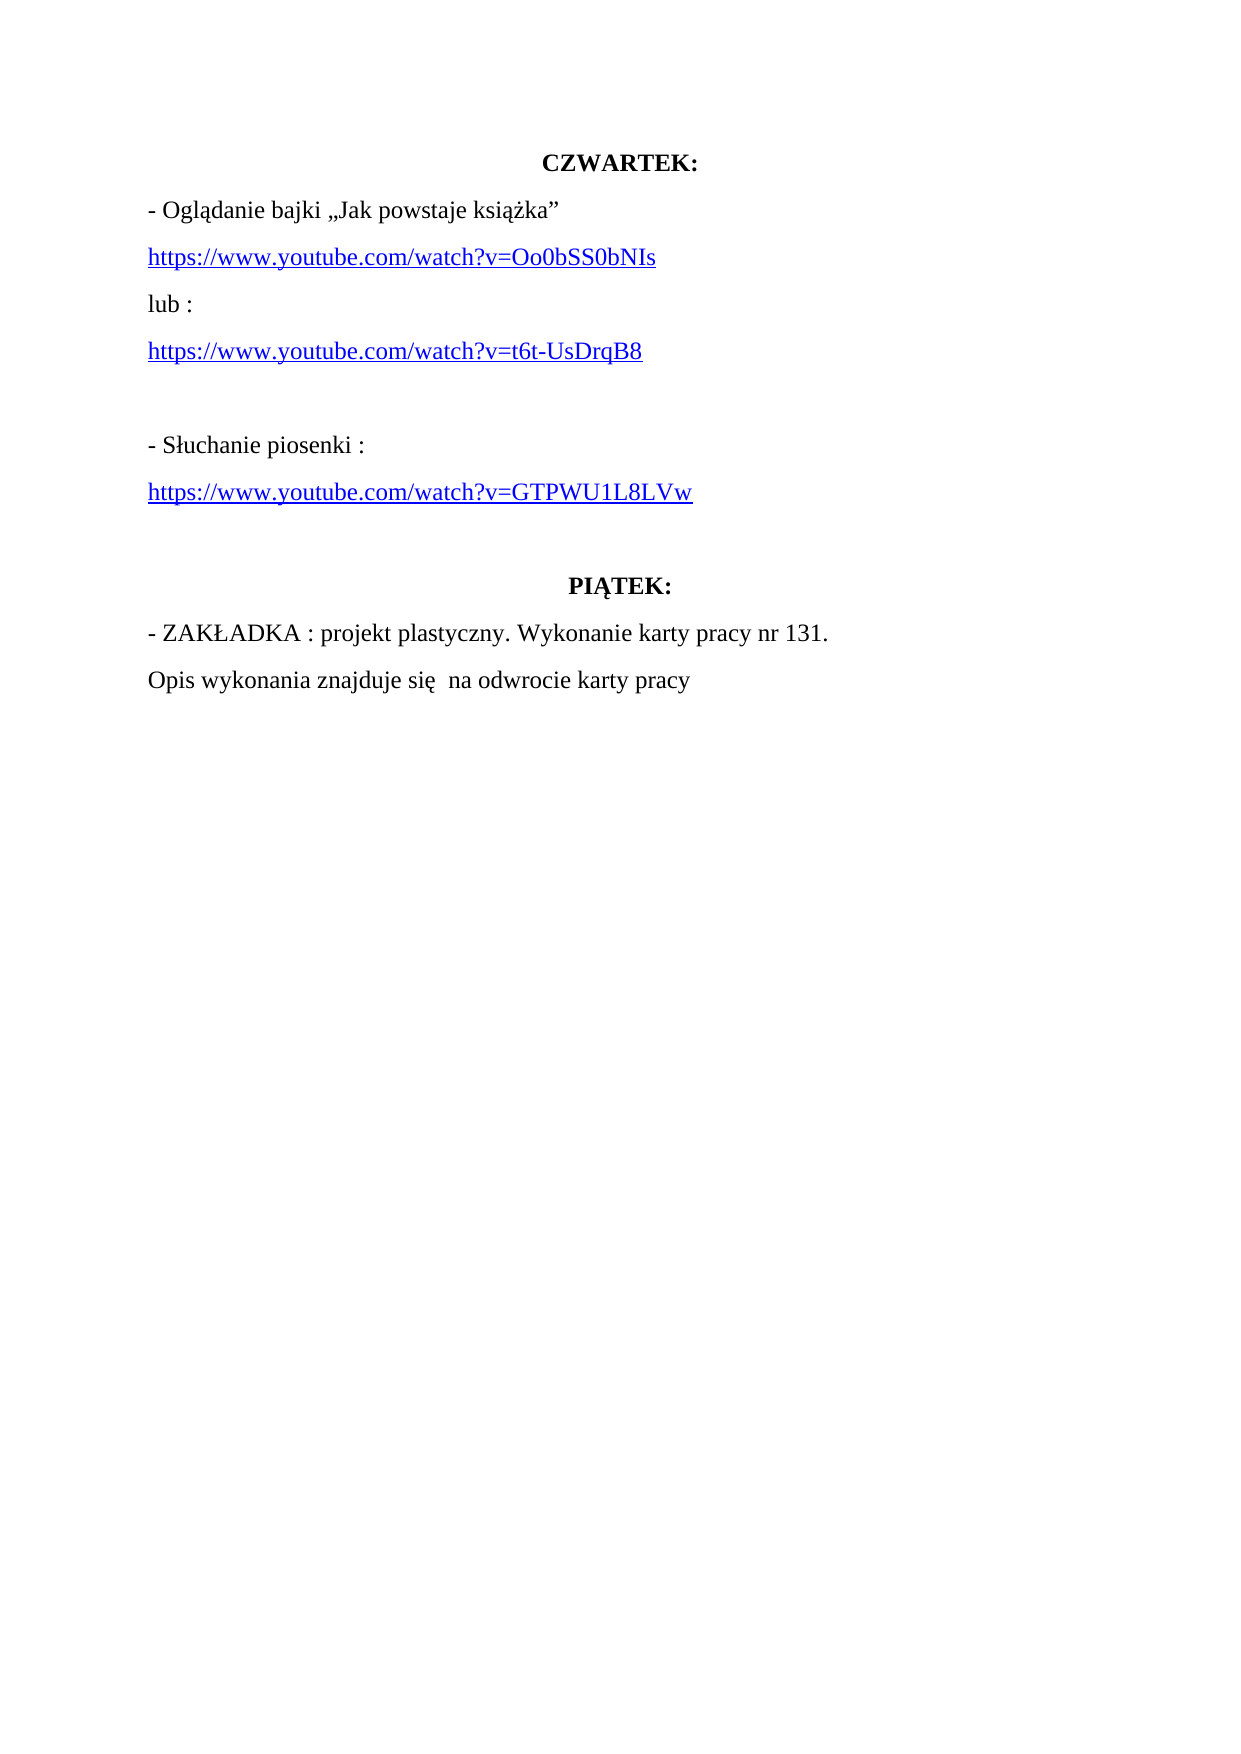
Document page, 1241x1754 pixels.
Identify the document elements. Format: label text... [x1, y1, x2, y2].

text - Oglądanie bajki „Jak powstaje książka” [148, 195, 1093, 223]
text https://www.youtube.com/watch?v=t6t-UsDrqB8 [148, 336, 1093, 365]
text CZWARTEK: [148, 148, 1093, 176]
text lub : [148, 289, 1093, 318]
text - ZAKŁADKA : projekt plastyczny. Wykonanie karty pracy nr 131. [148, 618, 1093, 647]
text https://www.youtube.com/watch?v=GTPWU1L8LVw [148, 477, 1093, 506]
text - Słuchanie piosenki : [148, 430, 1093, 459]
text PIĄTEK: [148, 571, 1093, 600]
text Opis wykonania znajduje się na odwrocie karty pracy [148, 666, 1093, 694]
text https://www.youtube.com/watch?v=Oo0bSS0bNIs [148, 242, 1093, 271]
